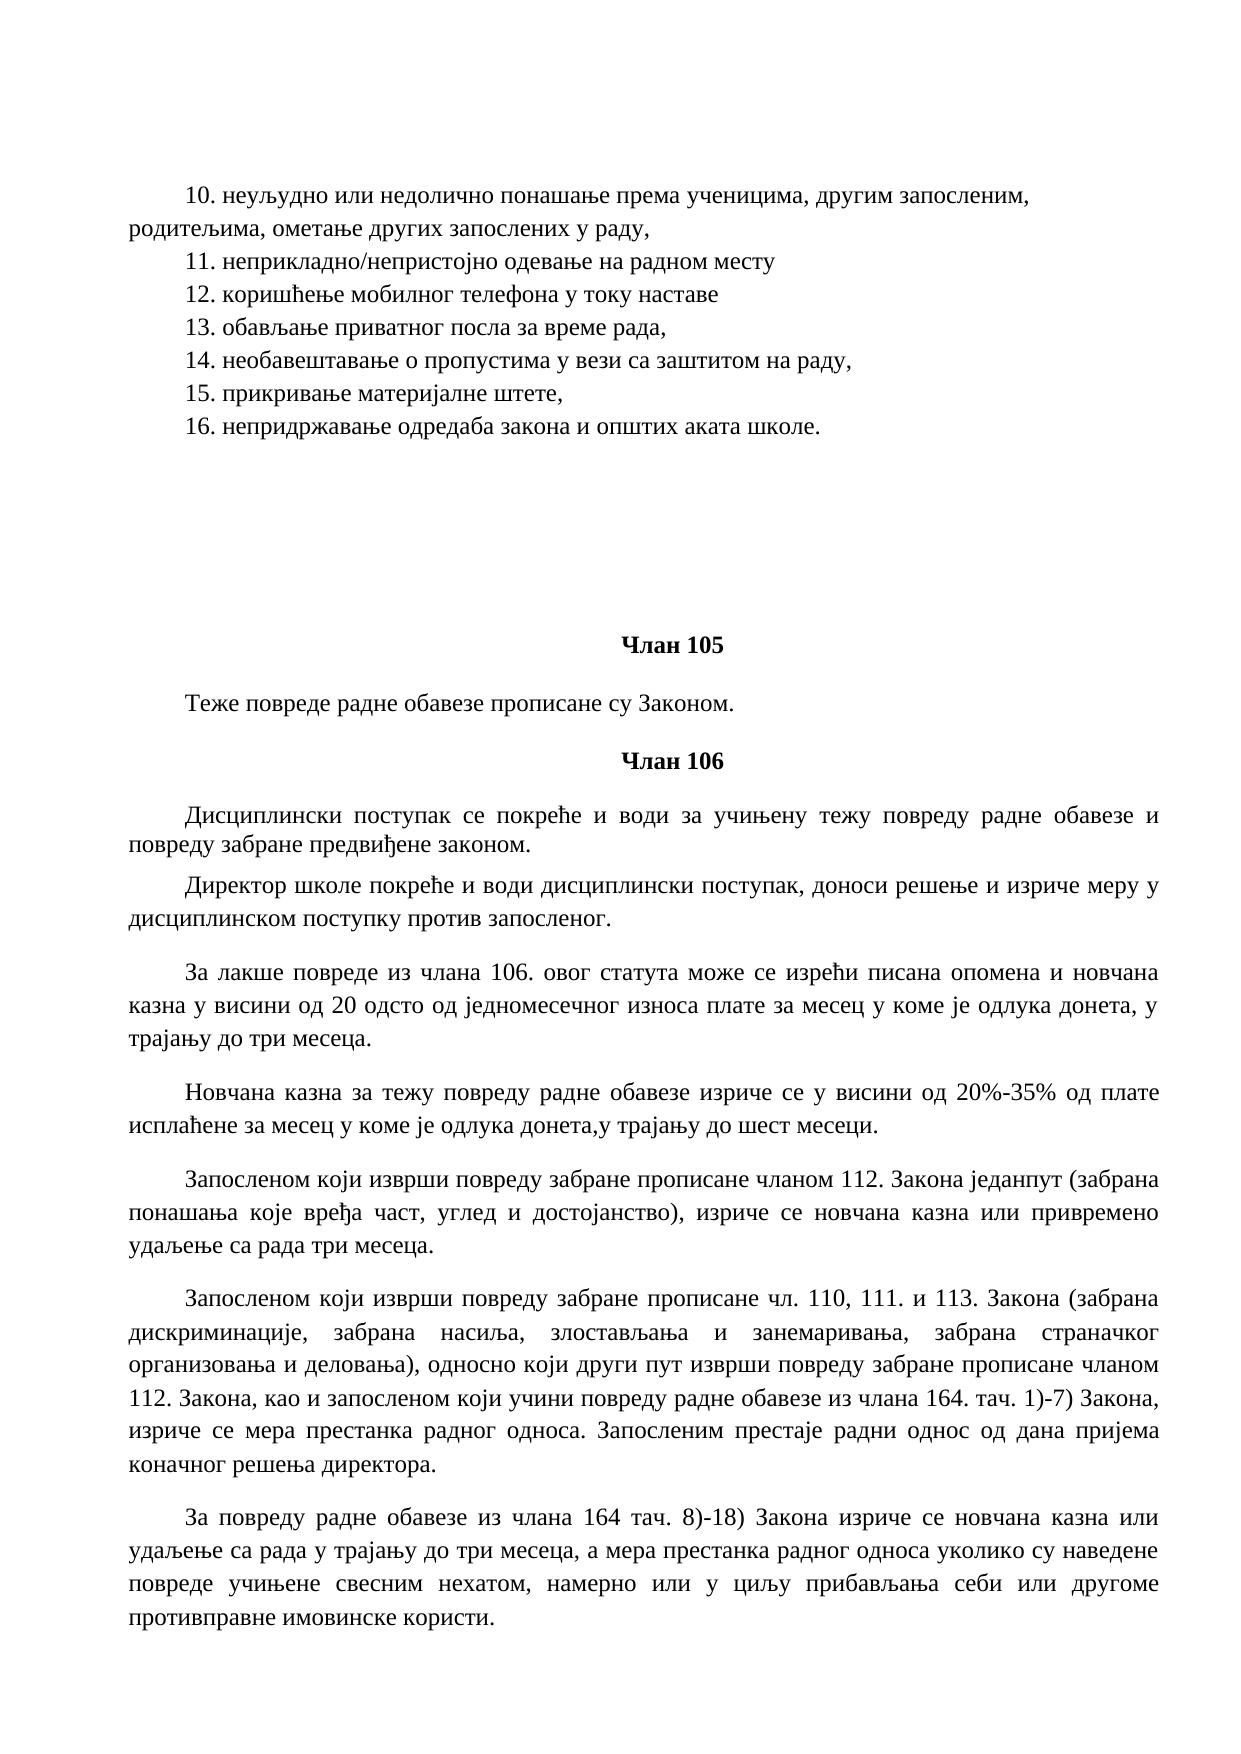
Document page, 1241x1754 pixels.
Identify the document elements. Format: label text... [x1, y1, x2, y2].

text Члан 105 [128, 630, 1160, 659]
text Запосленом који изврши повреду забране прописане чл. 110, 111. и 113. Закона (забрана дискриминације, забрана насиља, злостављања и занемаривања, забрана страначког организовања и деловања), односно који други пут изврши повреду забране прописане чланом 112. Закона, као и запосленом који учини повреду радне обавезе из члана 164. тач. 1)-7) Закона, изриче се мера престанка радног односа. Запосленим престаје радни однос од дана пријема коначног решења директора. [128, 1283, 1160, 1477]
text Теже повреде радне обавезе прописане су Законом. [128, 688, 1160, 717]
text 12. коришћење мобилног телефона у току наставе [128, 279, 1160, 308]
text 14. необавештавање о пропустима у вези са заштитом на раду, [128, 345, 1160, 374]
text За повреду радне обавезе из члана 164 тач. 8)-18) Закона изриче се новчана казна или удаљење са рада у трајању до три месеца, а мера престанка радног односа уколико су наведене повреде учињене свесним нехатом, намерно или у циљу прибављања себи или другоме противправне имовинске користи. [128, 1502, 1160, 1630]
text 13. обављање приватног посла за време рада, [128, 312, 1160, 341]
text Члан 106 [128, 746, 1160, 775]
text 10. неуљудно или недолично понашање према ученицима, другим запосленим, родитељима, ометање других запослених у раду, [128, 180, 1160, 242]
text Новчана казна за тежу повреду радне обавезе изриче се у висини од 20%-35% од плате исплаћене за месец у коме је одлука донета,у трајању до шест месеци. [128, 1077, 1160, 1138]
text 11. неприкладно/непристојно одевање на радном месту [128, 246, 1160, 275]
text Запосленом који изврши повреду забране прописане чланом 112. Закона једанпут (забрана понашања које вређа част, углед и достојанство), изриче се новчана казна или привремено удаљење са рада три месеца. [128, 1164, 1160, 1258]
text Директор школе покреће и води дисциплински поступак, доноси решење и изриче меру у дисциплинском поступку против запосленог. [128, 870, 1160, 932]
text 16. непридржавање одредаба закона и општих аката школе. [128, 411, 1160, 440]
text За лакше повреде из члана 106. овог статута може се изрећи писана опомена и новчана казна у висини од 20 одсто од једномесечног износа плате за месец у коме је одлука донета, у трајању до три месеца. [128, 957, 1160, 1052]
text 15. прикривање материјалне штете, [128, 378, 1160, 407]
text Дисциплински поступак се покреће и води за учињену тежу повреду радне обавезе и повреду забране предвиђене законом. [128, 800, 1160, 857]
